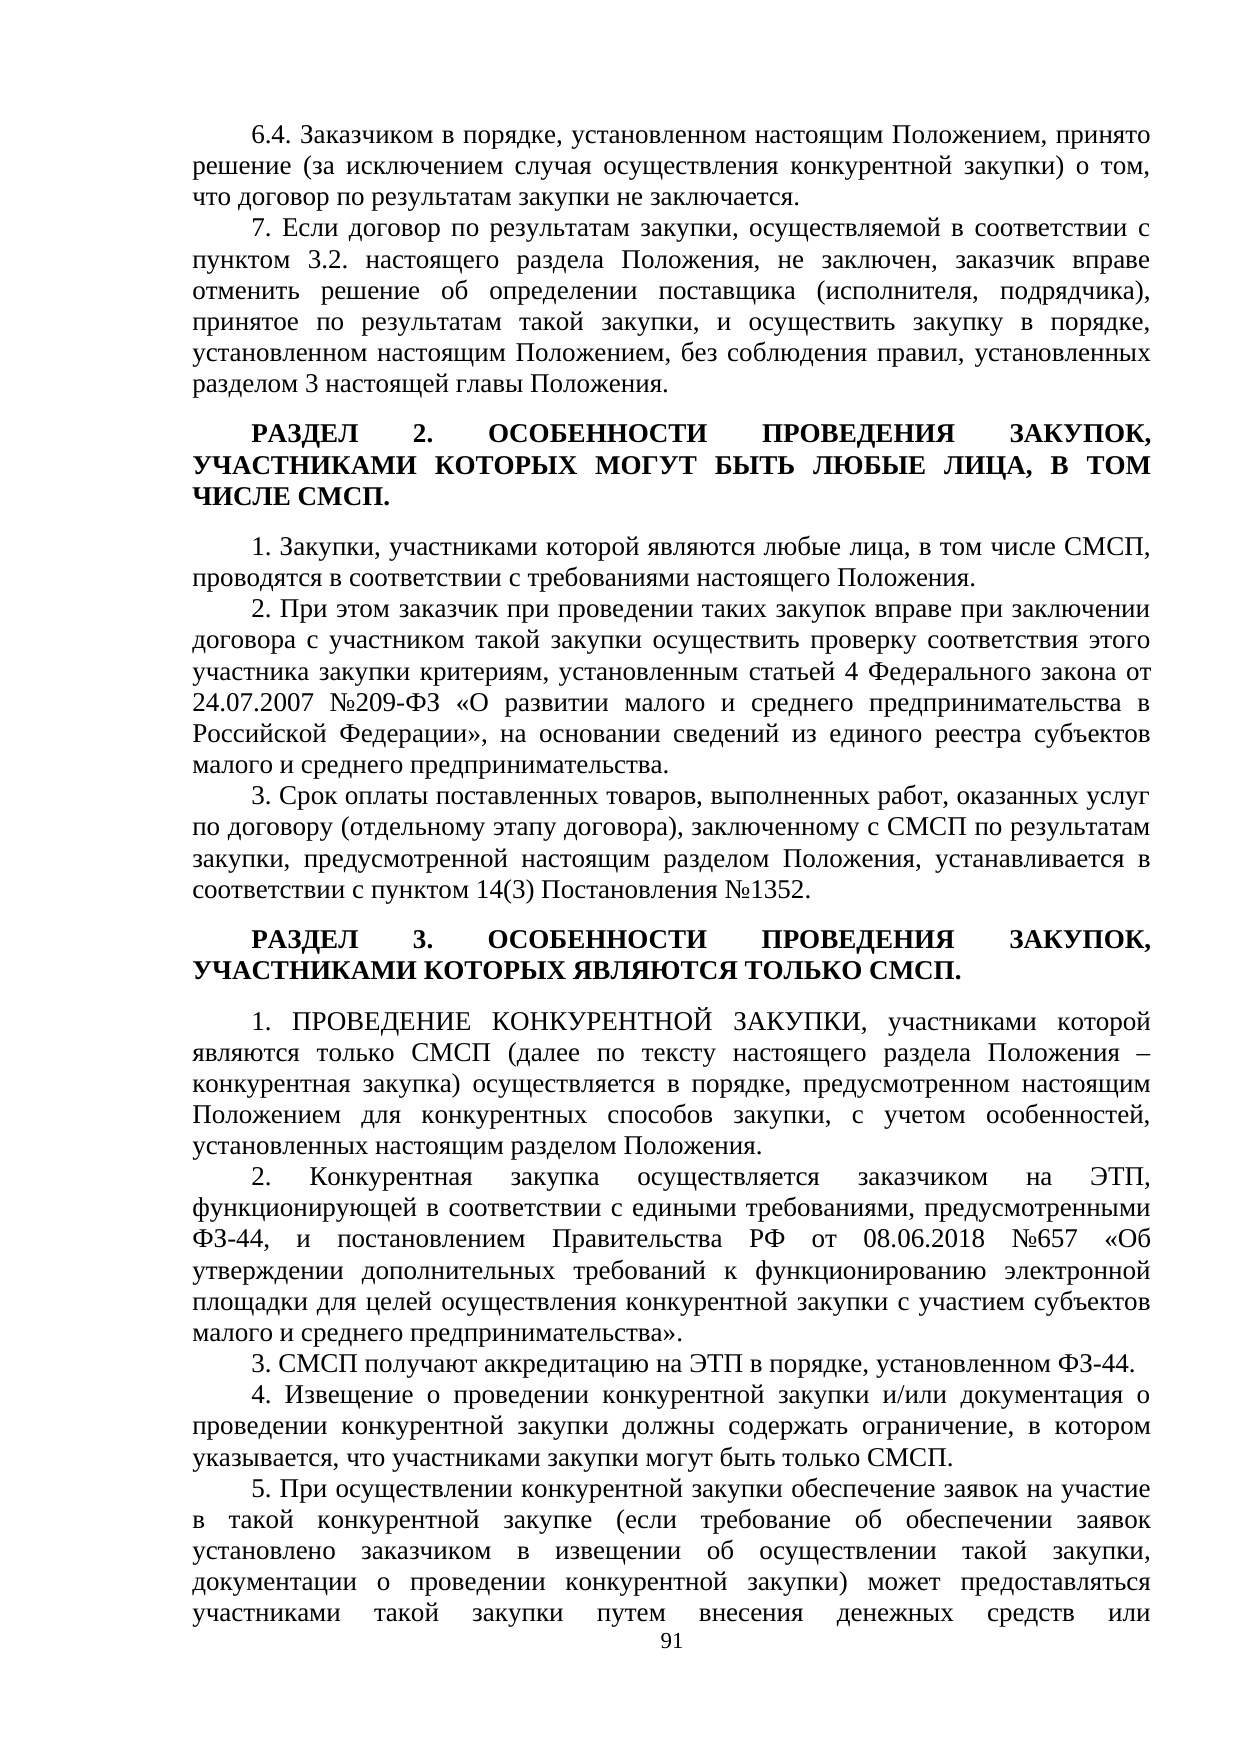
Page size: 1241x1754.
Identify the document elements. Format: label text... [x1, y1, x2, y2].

text 2. Конкурентная закупка осуществляется заказчиком на ЭТП, функционирующей в соответствии с едиными требованиями, предусмотренными ФЗ-44, и постановлением Правительства РФ от 08.06.2018 №657 «Об утверждении дополнительных требований к функционированию электронной площадки для целей осуществления конкурентной закупки с участием субъектов малого и среднего предпринимательства». [192, 1160, 1152, 1347]
text РАЗДЕЛ 2. ОСОБЕННОСТИ ПРОВЕДЕНИЯ ЗАКУПОК, УЧАСТНИКАМИ КОТОРЫХ МОГУТ БЫТЬ ЛЮБЫЕ ЛИЦА, В ТОМ ЧИСЛЕ СМСП. [192, 418, 1152, 511]
text 4. Извещение о проведении конкурентной закупки и/или документация о проведении конкурентной закупки должны содержать ограничение, в котором указывается, что участниками закупки могут быть только СМСП. [192, 1378, 1152, 1472]
text 1. ПРОВЕДЕНИЕ КОНКУРЕНТНОЙ ЗАКУПКИ, участниками которой являются только СМСП (далее по тексту настоящего раздела Положения – конкурентная закупка) осуществляется в порядке, предусмотренном настоящим Положением для конкурентных способов закупки, с учетом особенностей, установленных настоящим разделом Положения. [192, 1004, 1152, 1160]
text 7. Если договор по результатам закупки, осуществляемой в соответствии с пунктом 3.2. настоящего раздела Положения, не заключен, заказчик вправе отменить решение об определении поставщика (исполнителя, подрядчика), принятое по результатам такой закупки, и осуществить закупку в порядке, установленном настоящим Положением, без соблюдения правил, установленных разделом 3 настоящей главы Положения. [192, 212, 1152, 398]
text 3. СМСП получают аккредитацию на ЭТП в порядке, установленном ФЗ-44. [192, 1347, 1152, 1378]
text 3. Срок оплаты поставленных товаров, выполненных работ, оказанных услуг по договору (отдельному этапу договора), заключенному с СМСП по результатам закупки, предусмотренной настоящим разделом Положения, устанавливается в соответствии с пунктом 14(3) Постановления №1352. [192, 779, 1152, 904]
text 6.4. Заказчиком в порядке, установленном настоящим Положением, принято решение (за исключением случая осуществления конкурентной закупки) о том, что договор по результатам закупки не заключается. [192, 118, 1152, 212]
text РАЗДЕЛ 3. ОСОБЕННОСТИ ПРОВЕДЕНИЯ ЗАКУПОК, УЧАСТНИКАМИ КОТОРЫХ ЯВЛЯЮТСЯ ТОЛЬКО СМСП. [192, 923, 1152, 985]
text 1. Закупки, участниками которой являются любые лица, в том числе СМСП, проводятся в соответствии с требованиями настоящего Положения. [192, 530, 1152, 592]
text 2. При этом заказчик при проведении таких закупок вправе при заключении договора с участником такой закупки осуществить проверку соответствия этого участника закупки критериям, установленным статьей 4 Федерального закона от 24.07.2007 №209-ФЗ «О развитии малого и среднего предпринимательства в Российской Федерации», на основании сведений из единого реестра субъектов малого и среднего предпринимательства. [192, 592, 1152, 779]
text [192, 1472, 1152, 1627]
